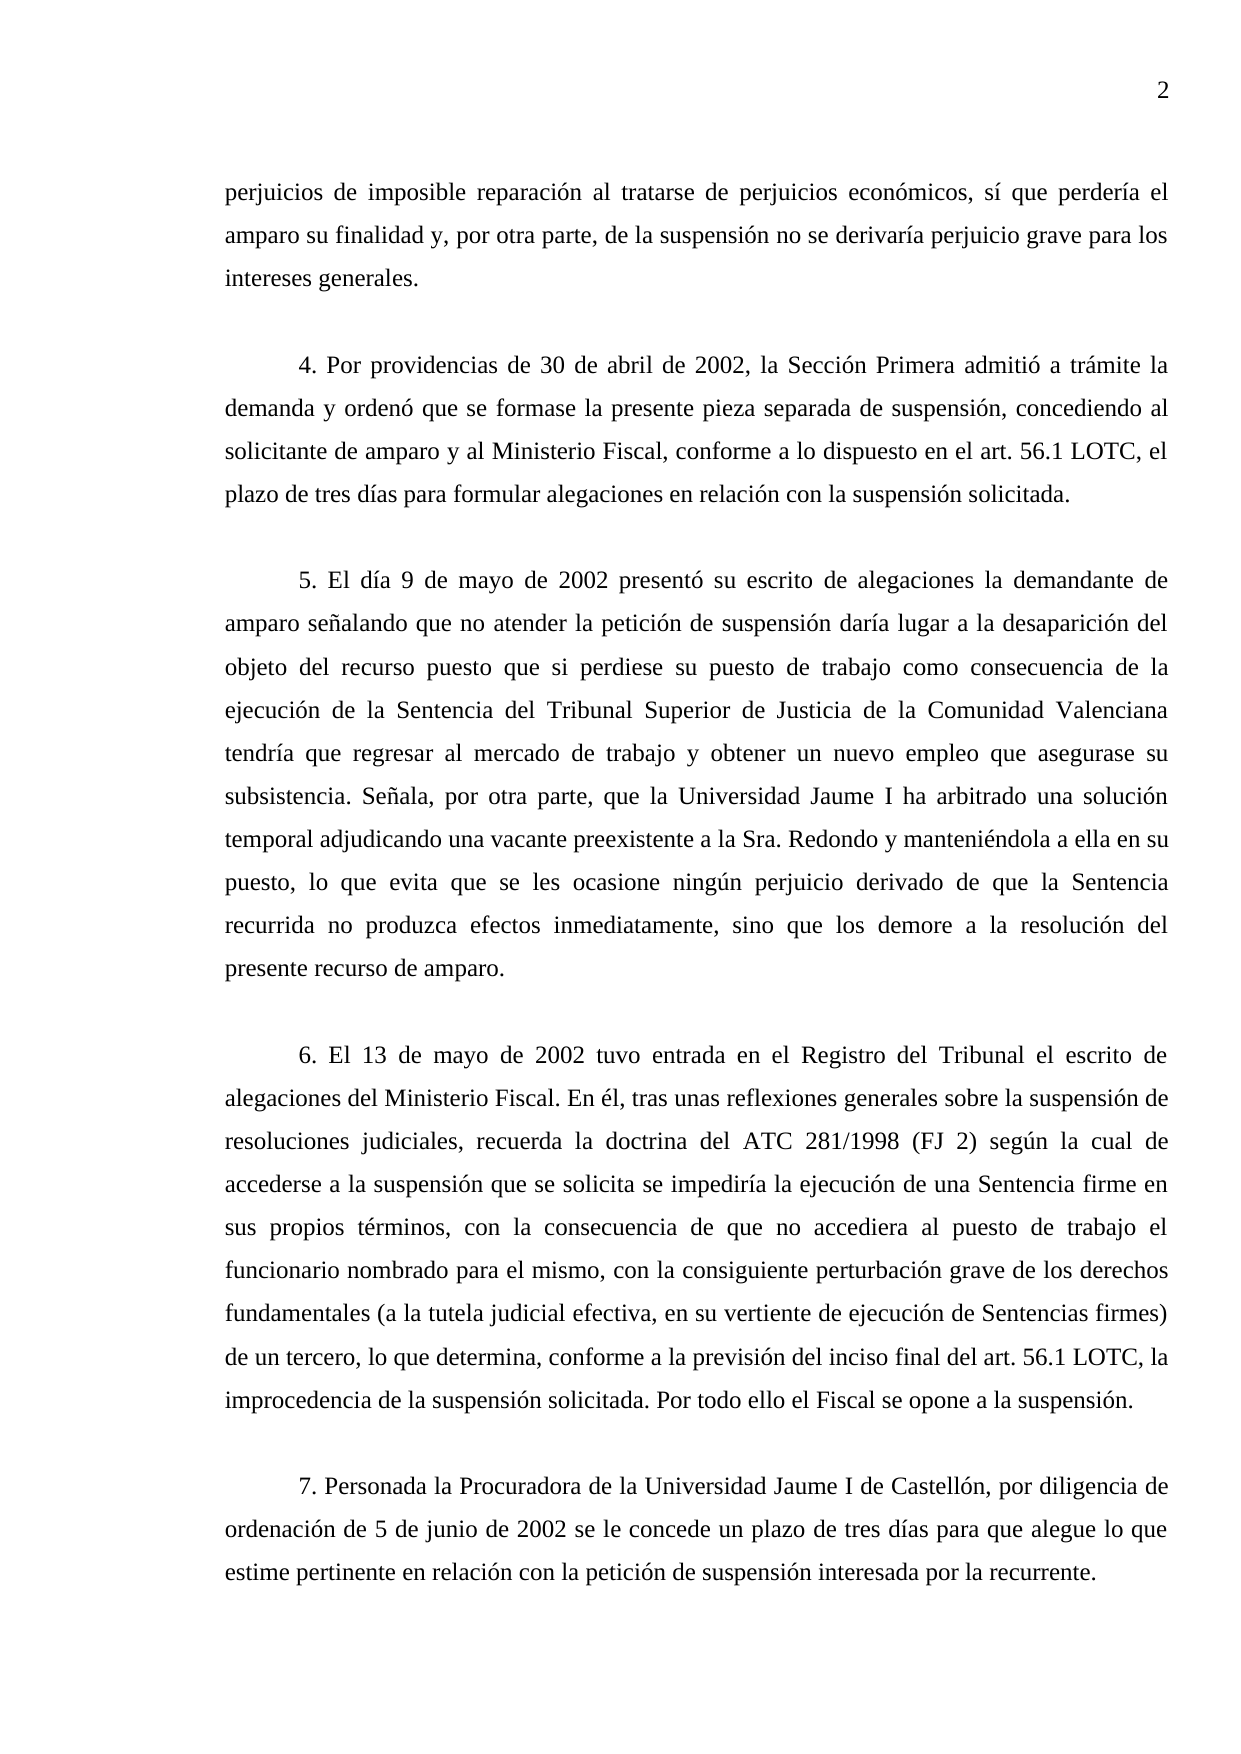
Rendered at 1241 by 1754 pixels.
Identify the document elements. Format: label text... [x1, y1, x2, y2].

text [224, 177, 1169, 292]
text 7. Personada la Procuradora de la Universidad Jaume I de Castellón, por diligencia de ordenación de 5 de junio de 2002 se le concede un plazo de tres días para que alegue lo que estime pertinente en relación con la petición de suspensión interesada por la recurrente. [224, 1471, 1169, 1586]
text 6. El 13 de mayo de 2002 tuvo entrada en el Registro del Tribunal el escrito de alegaciones del Ministerio Fiscal. En él, tras unas reflexiones generales sobre la suspensión de resoluciones judiciales, recuerda la doctrina del ATC 281/1998 (FJ 2) según la cual de accederse a la suspensión que se solicita se impediría la ejecución de una Sentencia firme en sus propios términos, con la consecuencia de que no accediera al puesto de trabajo el funcionario nombrado para el mismo, con la consiguiente perturbación grave de los derechos fundamentales (a la tutela judicial efectiva, en su vertiente de ejecución de Sentencias firmes) de un tercero, lo que determina, conforme a la previsión del inciso final del art. 56.1 LOTC, la improcedencia de la suspensión solicitada. Por todo ello el Fiscal se opone a la suspensión. [224, 1040, 1169, 1413]
text 4. Por providencias de 30 de abril de 2002, la Sección Primera admitió a trámite la demanda y ordenó que se formase la presente pieza separada de suspensión, concediendo al solicitante de amparo y al Ministerio Fiscal, conforme a lo dispuesto en el art. 56.1 LOTC, el plazo de tres días para formular alegaciones en relación con la suspensión solicitada. [224, 350, 1169, 508]
text 5. El día 9 de mayo de 2002 presentó su escrito de alegaciones la demandante de amparo señalando que no atender la petición de suspensión daría lugar a la desaparición del objeto del recurso puesto que si perdiese su puesto de trabajo como consecuencia de la ejecución de la Sentencia del Tribunal Superior de Justicia de la Comunidad Valenciana tendría que regresar al mercado de trabajo y obtener un nuevo empleo que asegurase su subsistencia. Señala, por otra parte, que la Universidad Jaume I ha arbitrado una solución temporal adjudicando una vacante preexistente a la Sra. Redondo y manteniéndola a ella en su puesto, lo que evita que se les ocasione ningún perjuicio derivado de que la Sentencia recurrida no produzca efectos inmediatamente, sino que los demore a la resolución del presente recurso de amparo. [224, 565, 1169, 982]
